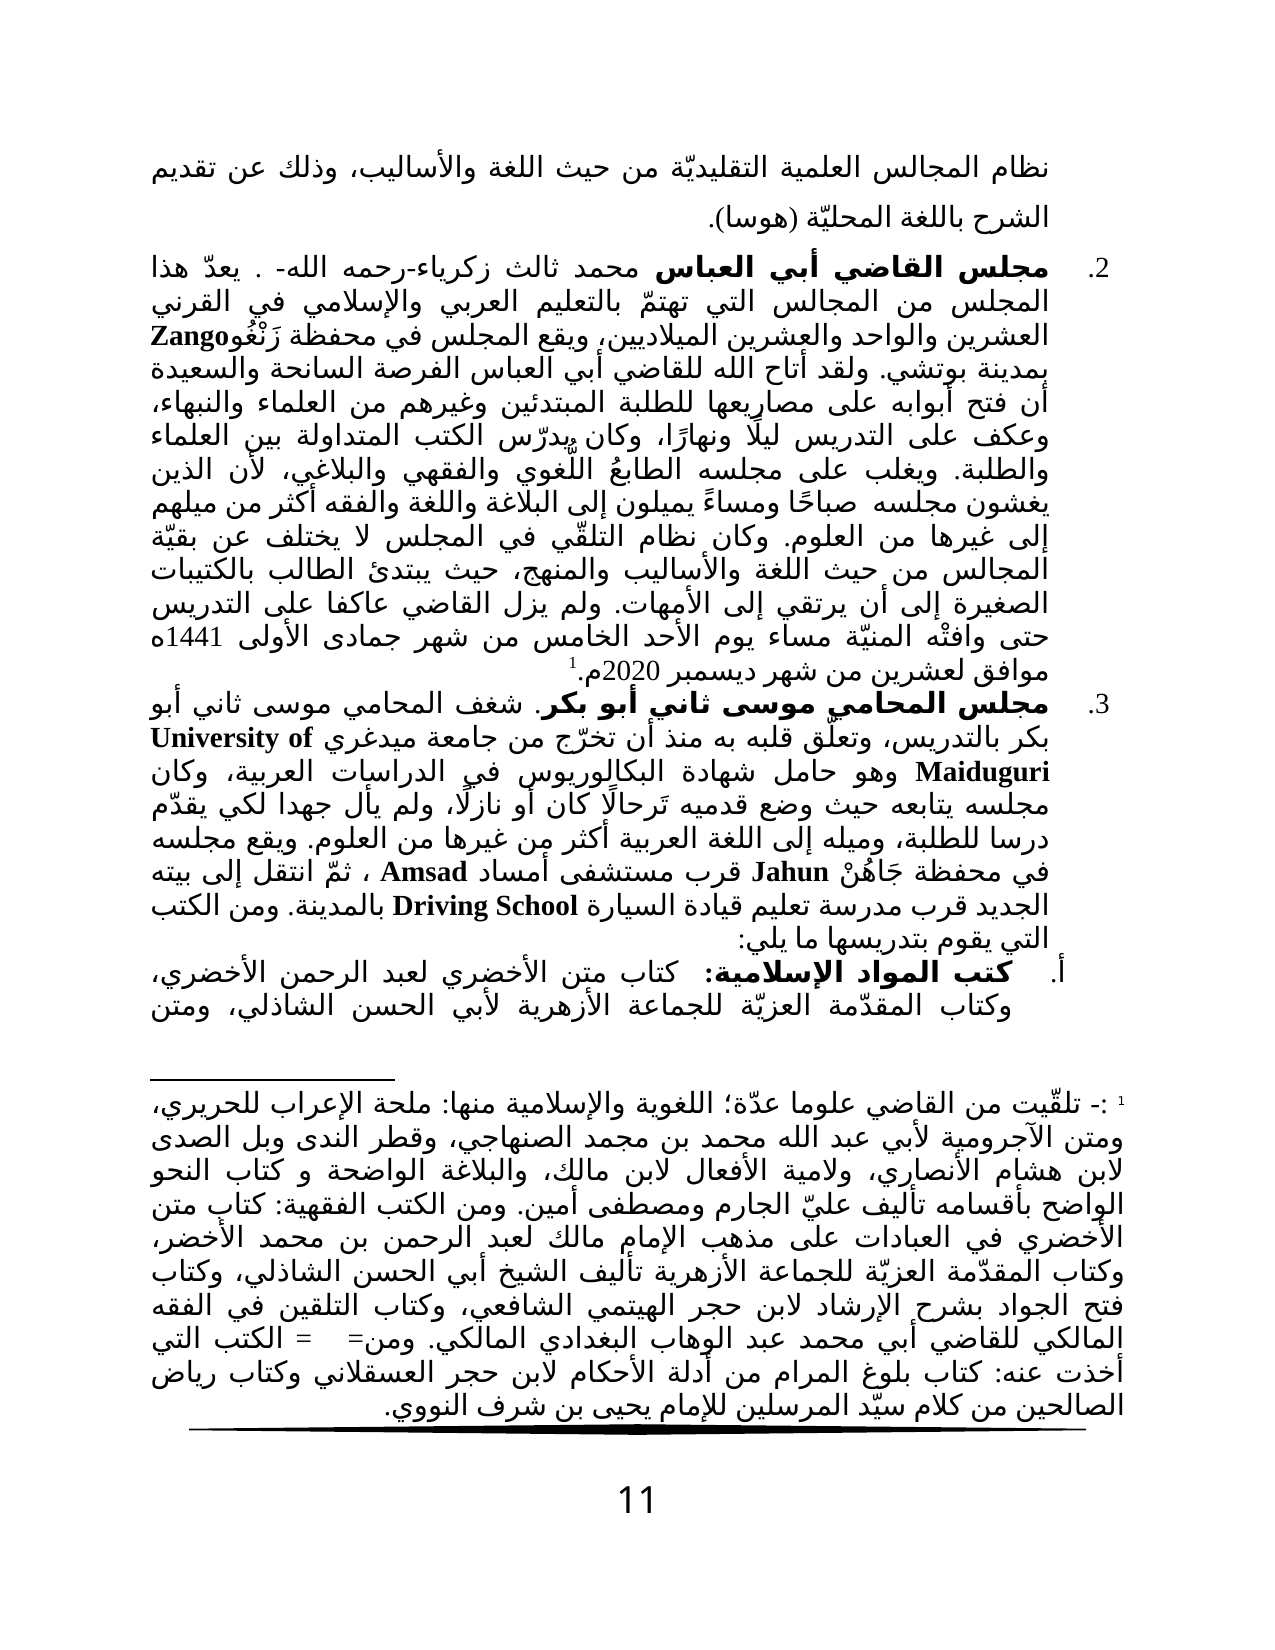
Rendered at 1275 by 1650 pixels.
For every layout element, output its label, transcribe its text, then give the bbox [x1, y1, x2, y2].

list مجلس القاضي أبي العباس محمد ثالث زكرياء-رحمه الله- . يعدّ هذا المجلس من المجالس التي تهتمّ بالتعليم العربي والإسلامي في القرني العشرين والواحد والعشرين الميلاديين، ويقع المجلس في محفظة زَنْغُوZango بمدينة بوتشي. ولقد أتاح الله للقاضي أبي العباس الفرصة السانحة والسعيدة أن فتح أبوابه على مصاريعها للطلبة المبتدئين وغيرهم من العلماء والنبهاء، وعكف على التدريس ليلًا ونهارًا، وكان يدرّس الكتب المتداولة بين العلماء والطلبة. ويغلب على مجلسه الطابعُ اللُّغوي والفقهي والبلاغي، لأن الذين يغشون مجلسه صباحًا ومساءً يميلون إلى البلاغة واللغة والفقه أكثر من ميلهم إلى غيرها من العلوم. وكان نظام التلقّي في المجلس لا يختلف عن بقيّة المجالس من حيث اللغة والأساليب والمنهج، حيث يبتدئ الطالب بالكتيبات الصغيرة إلى أن يرتقي إلى الأمهات. ولم يزل القاضي عاكفا على التدريس حتى وافتْه المنيّة مساء يوم الأحد الخامس من شهر جمادى الأولى 1441ه موافق لعشرين من شهر ديسمبر 2020م. [150, 251, 1087, 687]
list كتب المواد الإسلامية: كتاب متن الأخضري لعبد الرحمن الأخضري، وكتاب المقدّمة العزيّة للجماعة الأزهرية لأبي الحسن الشاذلي، ومتن الرسالة لأبي زيد القيرواني، وكتاب بلوغ المرام من أدلة الأحكام لابن حجر العسقلاني، ورياض الصالحين للنووي، وغيرها من الكتب. [150, 955, 1050, 1022]
list مجلس المحامي موسى ثاني أبو بكر. شغف المحامي موسى ثاني أبو بكر بالتدريس، وتعلّق قلبه به منذ أن تخرّج من جامعة ميدغري University of Maiduguri وهو حامل شهادة البكالوريوس في الدراسات العربية، وكان مجلسه يتابعه حيث وضع قدميه تَرحالًا كان أو نازلًا، ولم يأل جهدا لكي يقدّم درسا للطلبة، وميله إلى اللغة العربية أكثر من غيرها من العلوم. ويقع مجلسه في محفظة جَاهُنْ Jahun قرب مستشفى أمساد Amsad ، ثمّ انتقل إلى بيته الجديد قرب مدرسة تعليم قيادة السيارة Driving School بالمدينة. ومن الكتب التي يقوم بتدريسها ما يلي: [150, 687, 1087, 955]
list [150, 150, 1087, 234]
